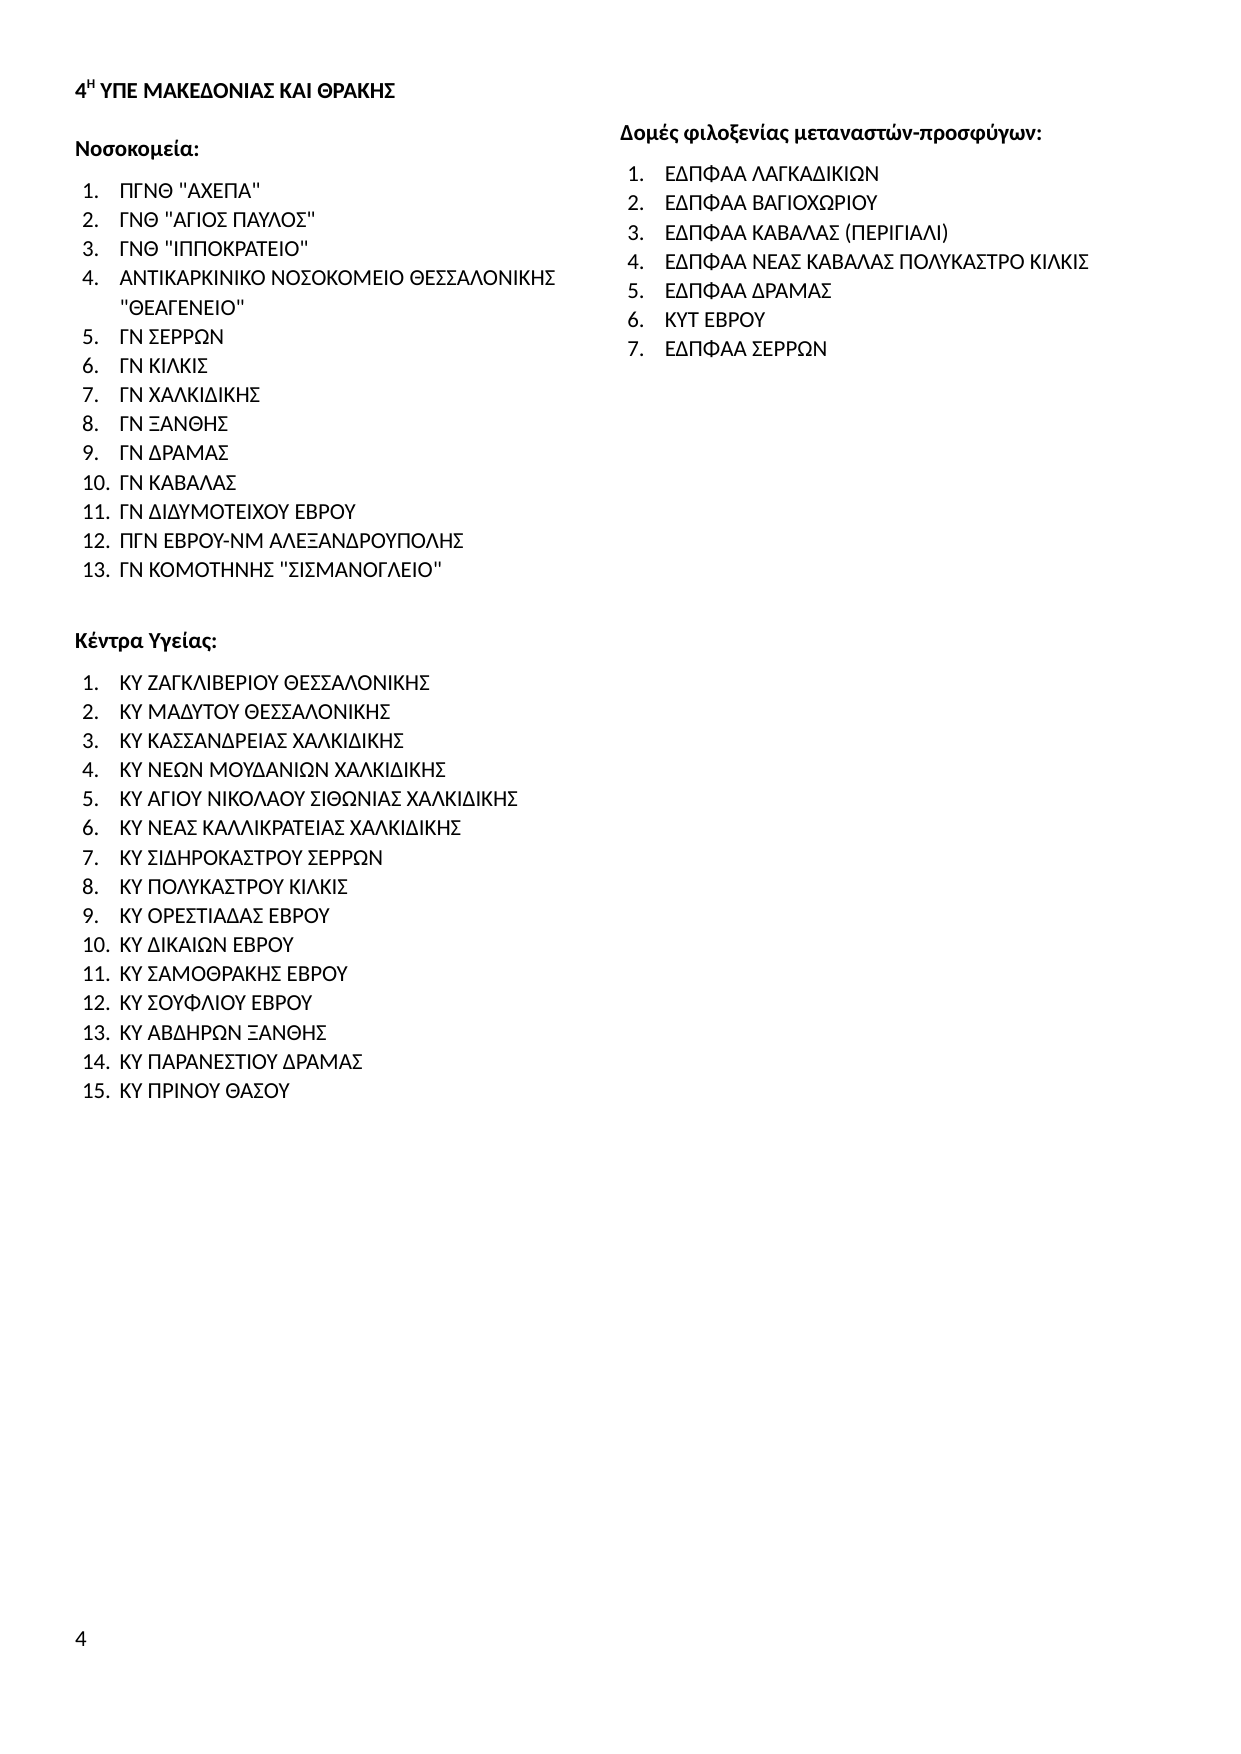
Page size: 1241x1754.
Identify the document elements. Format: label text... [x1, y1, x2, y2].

list ΚΥ ΚΑΣΣΑΝΔΡΕΙΑΣ ΧΑΛΚΙΔΙΚΗΣ [82, 725, 620, 754]
list ΚΥ ΖΑΓΚΛΙΒΕΡΙΟΥ ΘΕΣΣΑΛΟΝΙΚΗΣ [82, 667, 620, 696]
list ΚΥ ΑΒΔΗΡΩΝ ΞΑΝΘΗΣ [82, 1017, 620, 1046]
text Κέντρα Υγείας: [75, 625, 620, 654]
list ΓΝ ΚΑΒΑΛΑΣ [82, 467, 620, 496]
list ΓΝ ΞΑΝΘΗΣ [82, 408, 620, 437]
list ΚΥ ΣΙΔΗΡΟΚΑΣΤΡΟΥ ΣΕΡΡΩΝ [82, 842, 620, 871]
list ΚΥ ΟΡΕΣΤΙΑΔΑΣ ΕΒΡΟΥ [82, 900, 620, 929]
list ΚΥ ΠΑΡΑΝΕΣΤΙΟΥ ΔΡΑΜΑΣ [82, 1046, 620, 1075]
list ΚΥ ΠΟΛΥΚΑΣΤΡΟΥ ΚΙΛΚΙΣ [82, 871, 620, 900]
list ΓΝ ΔΙΔΥΜΟΤΕΙΧΟΥ ΕΒΡΟΥ [82, 496, 620, 525]
list ΚΥΤ ΕΒΡΟΥ [627, 304, 1165, 333]
list ΓΝ ΚΙΛΚΙΣ [82, 350, 620, 379]
list ΑΝΤΙΚΑΡΚΙΝΙΚΟ ΝΟΣΟΚΟΜΕΙΟ ΘΕΣΣΑΛΟΝΙΚΗΣ "ΘΕΑΓΕΝΕΙΟ" [82, 262, 620, 321]
list ΕΔΠΦΑΑ ΒΑΓΙΟΧΩΡΙΟΥ [627, 187, 1165, 217]
list ΠΓΝ ΕΒΡΟΥ-ΝΜ ΑΛΕΞΑΝΔΡΟΥΠΟΛΗΣ [82, 525, 620, 554]
text 4Η ΥΠΕ ΜΑΚΕΔΟΝΙΑΣ ΚΑΙ ΘΡΑΚΗΣ [75, 75, 620, 104]
list ΓΝ ΧΑΛΚΙΔΙΚΗΣ [82, 379, 620, 408]
text Δομές φιλοξενίας μεταναστών-προσφύγων: [620, 117, 1165, 146]
list ΓΝ ΚΟΜΟΤΗΝΗΣ "ΣΙΣΜΑΝΟΓΛΕΙΟ" [82, 554, 620, 583]
list ΠΓΝΘ "ΑΧΕΠΑ" [82, 175, 620, 204]
list ΚΥ ΜΑΔΥΤΟΥ ΘΕΣΣΑΛΟΝΙΚΗΣ [82, 696, 620, 725]
list ΚΥ ΝΕΩΝ ΜΟΥΔΑΝΙΩΝ ΧΑΛΚΙΔΙΚΗΣ [82, 754, 620, 783]
list ΓΝ ΔΡΑΜΑΣ [82, 437, 620, 467]
text Νοσοκομεία: [75, 133, 620, 162]
list ΕΔΠΦΑΑ ΛΑΓΚΑΔΙΚΙΩΝ [627, 158, 1165, 187]
list ΓΝΘ "ΑΓΙΟΣ ΠΑΥΛΟΣ" [82, 204, 620, 233]
list ΚΥ ΣΑΜΟΘΡΑΚΗΣ ΕΒΡΟΥ [82, 958, 620, 987]
list ΓΝΘ "ΙΠΠΟΚΡΑΤΕΙΟ" [82, 233, 620, 262]
list ΚΥ ΝΕΑΣ ΚΑΛΛΙΚΡΑΤΕΙΑΣ ΧΑΛΚΙΔΙΚΗΣ [82, 812, 620, 842]
list ΚΥ ΠΡΙΝΟΥ ΘΑΣΟΥ [82, 1075, 620, 1104]
list ΕΔΠΦΑΑ ΝΕΑΣ ΚΑΒΑΛΑΣ ΠΟΛΥΚΑΣΤΡΟ ΚΙΛΚΙΣ [627, 246, 1165, 275]
list ΕΔΠΦΑΑ ΣΕΡΡΩΝ [627, 333, 1165, 362]
list ΚΥ ΔΙΚΑΙΩΝ ΕΒΡΟΥ [82, 929, 620, 958]
list ΓΝ ΣΕΡΡΩΝ [82, 321, 620, 350]
list ΕΔΠΦΑΑ ΚΑΒΑΛΑΣ (ΠΕΡΙΓΙΑΛΙ) [627, 217, 1165, 246]
list ΕΔΠΦΑΑ ΔΡΑΜΑΣ [627, 275, 1165, 304]
list ΚΥ ΣΟΥΦΛΙΟΥ ΕΒΡΟΥ [82, 987, 620, 1017]
list ΚΥ ΑΓΙΟΥ ΝΙΚΟΛΑΟΥ ΣΙΘΩΝΙΑΣ ΧΑΛΚΙΔΙΚΗΣ [82, 783, 620, 812]
